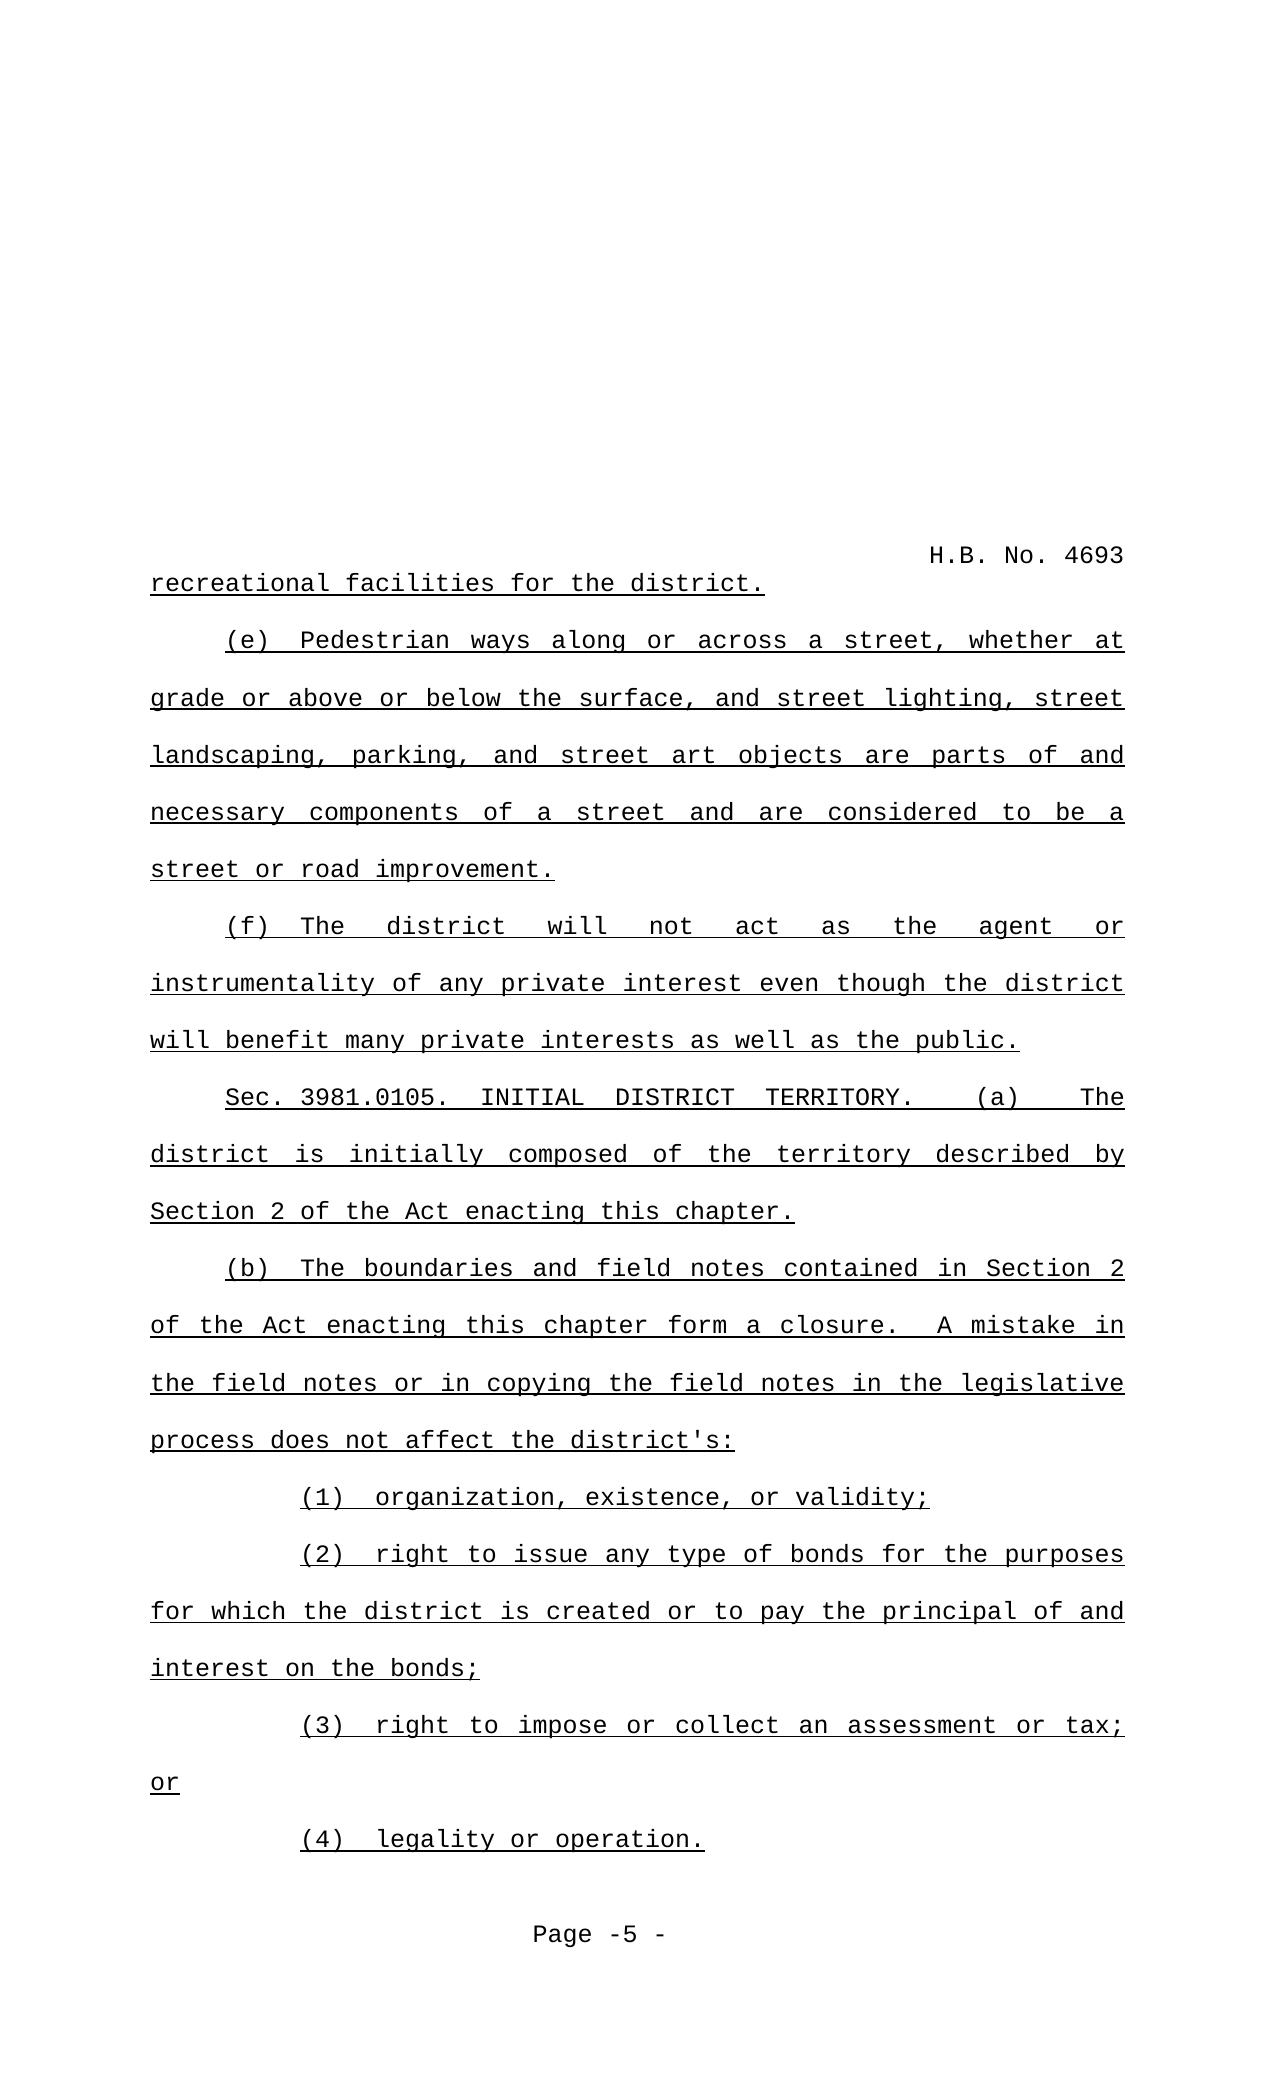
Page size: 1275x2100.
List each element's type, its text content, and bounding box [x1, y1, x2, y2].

text (e) Pedestrian ways along or across a street, whether at grade or above or below the surface, and street lighting, street landscaping, parking, and street art objects are parts of and necessary components of a street and are considered to be a street or road improvement. [150, 628, 1125, 708]
text (b) The boundaries and field notes contained in Section 2 of the Act enacting this chapter form a closure. A mistake in the field notes or in copying the field notes in the legislative process does not affect the district's: [150, 1256, 1125, 1336]
text (e) Pedestrian ways along or across a street, whether at grade or above or below the surface, and street lighting, street landscaping, parking, and street art objects are parts of and necessary components of a street and are considered to be a street or road improvement. [150, 767, 1125, 822]
text (f) The district will not act as the agent or instrumentality of any private interest even though the district will benefit many private interests as well as the public. [150, 913, 1125, 994]
text (e) Pedestrian ways along or across a street, whether at grade or above or below the surface, and street lighting, street landscaping, parking, and street art objects are parts of and necessary components of a street and are considered to be a street or road improvement. [150, 824, 1125, 885]
text Sec. 3981.0105. INITIAL DISTRICT TERRITORY. (a) The district is initially composed of the territory described by Section 2 of the Act enacting this chapter. [150, 1167, 1125, 1227]
text (e) Pedestrian ways along or across a street, whether at grade or above or below the surface, and street lighting, street landscaping, parking, and street art objects are parts of and necessary components of a street and are considered to be a street or road improvement. [150, 710, 1125, 765]
text Sec. 3981.0105. INITIAL DISTRICT TERRITORY. (a) The district is initially composed of the territory described by Section 2 of the Act enacting this chapter. [150, 1084, 1125, 1165]
text (2) right to issue any type of bonds for the purposes for which the district is created or to pay the principal of and interest on the bonds; [150, 1541, 1125, 1622]
text (b) The boundaries and field notes contained in Section 2 of the Act enacting this chapter form a closure. A mistake in the field notes or in copying the field notes in the legislative process does not affect the district's: [150, 1395, 1125, 1456]
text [150, 571, 1125, 599]
text (2) right to issue any type of bonds for the purposes for which the district is created or to pay the principal of and interest on the bonds; [150, 1623, 1125, 1684]
text (4) legality or operation. [150, 1827, 1125, 1855]
text (3) right to impose or collect an assessment or tax; or [150, 1712, 1125, 1798]
text (1) organization, existence, or validity; [150, 1484, 1125, 1513]
text (b) The boundaries and field notes contained in Section 2 of the Act enacting this chapter form a closure. A mistake in the field notes or in copying the field notes in the legislative process does not affect the district's: [150, 1338, 1125, 1393]
text (f) The district will not act as the agent or instrumentality of any private interest even though the district will benefit many private interests as well as the public. [150, 995, 1125, 1056]
